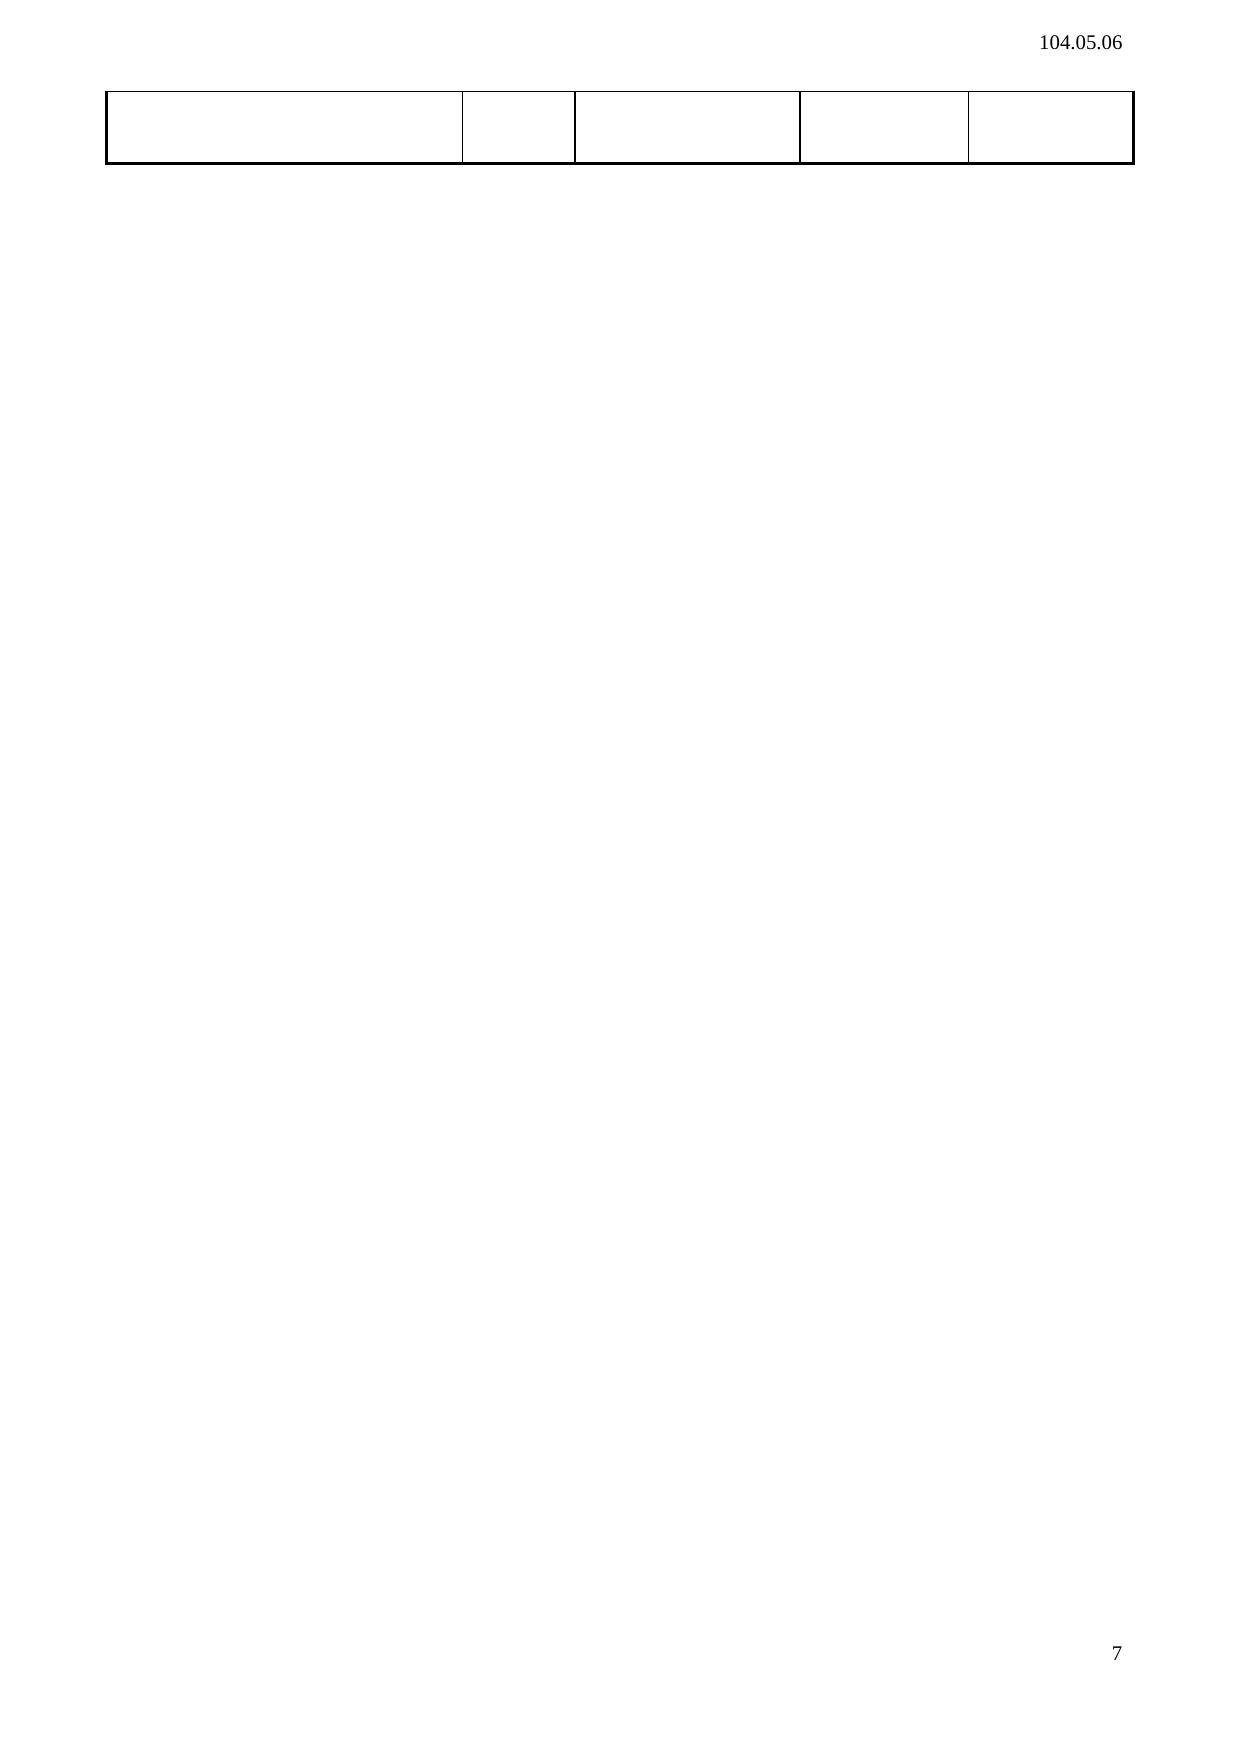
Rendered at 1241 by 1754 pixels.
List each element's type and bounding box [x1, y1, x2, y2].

table_cell [801, 92, 968, 162]
table_cell [108, 92, 462, 162]
table_cell [969, 92, 1132, 162]
table_cell [576, 92, 799, 162]
table_cell [463, 92, 574, 162]
